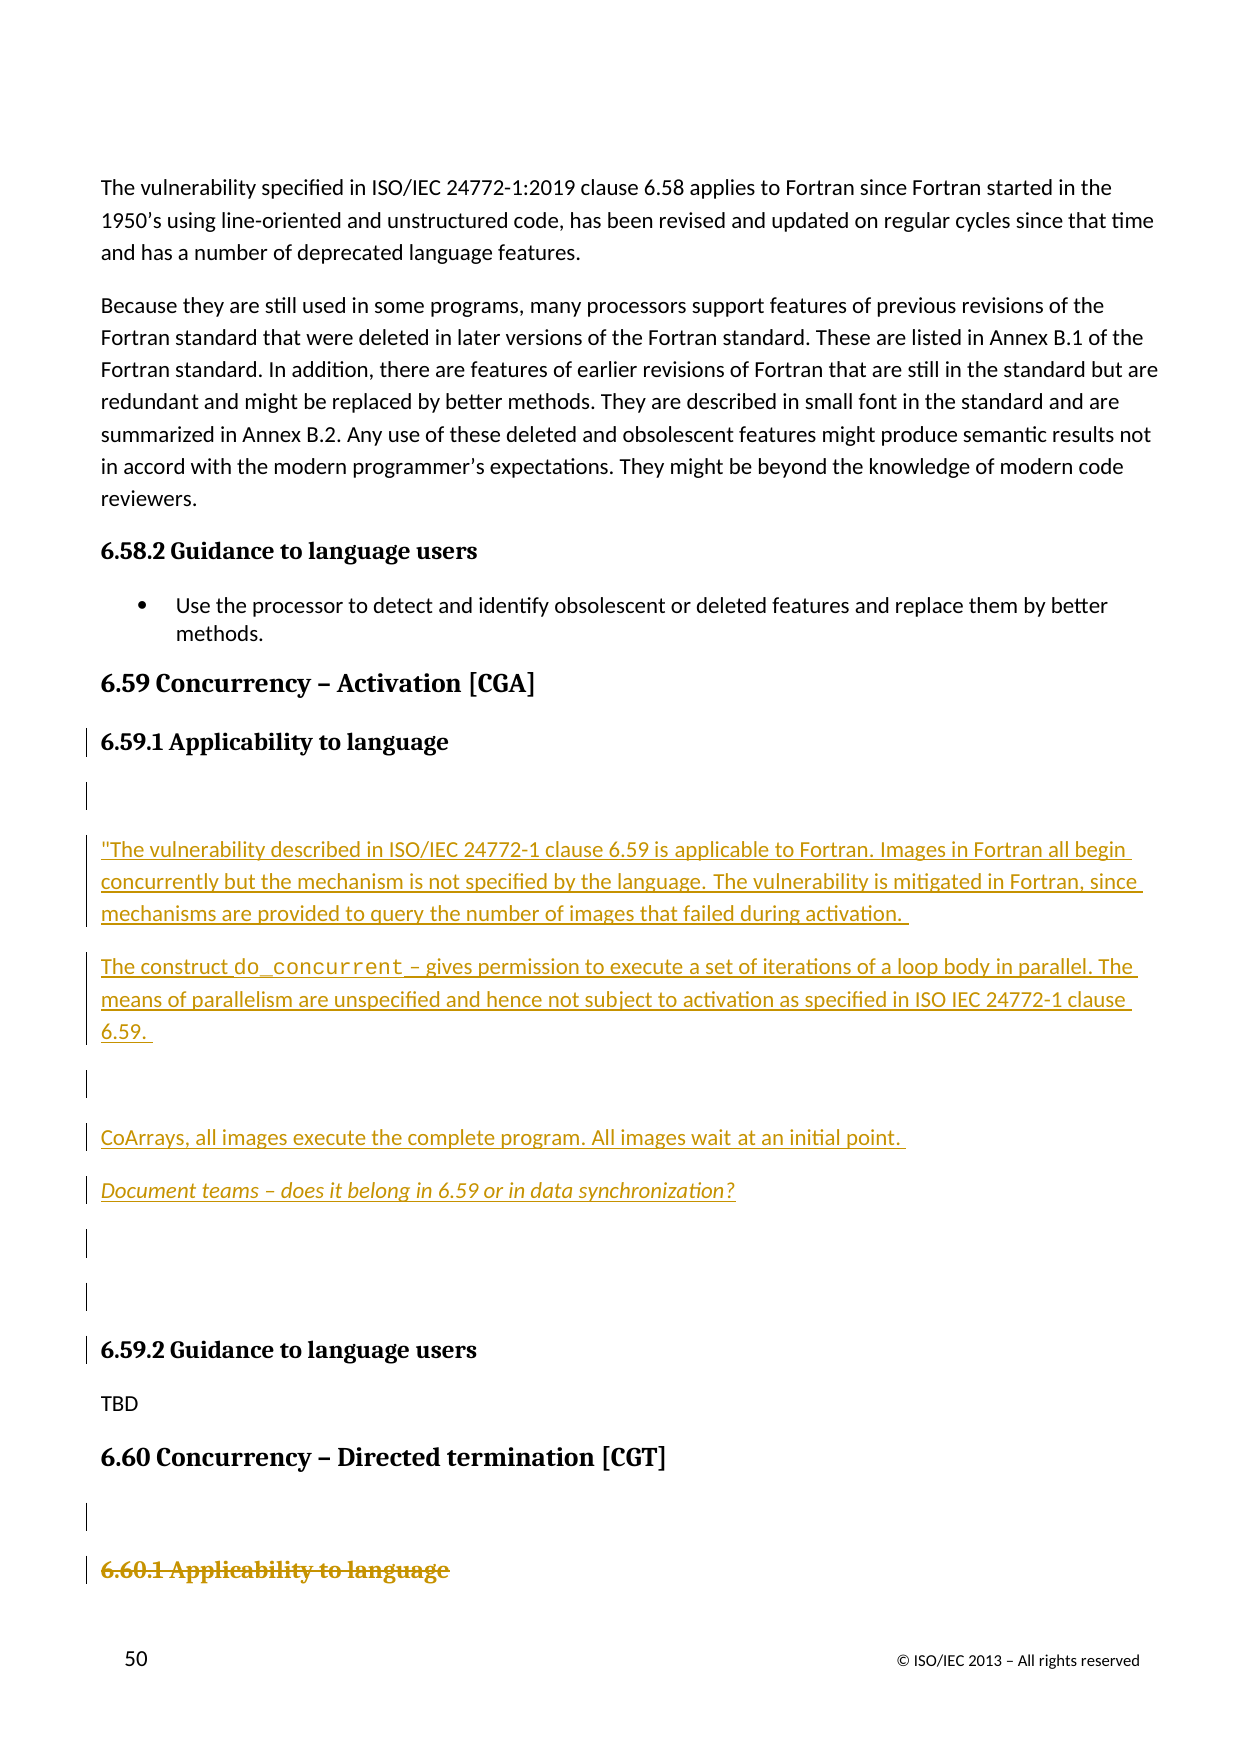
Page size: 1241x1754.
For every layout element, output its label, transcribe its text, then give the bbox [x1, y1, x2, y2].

text The vulnerability specified in ISO/IEC 24772-1:2019 clause 6.58 applies to Fortran since Fortran started in the 1950’s using line-oriented and unstructured code, has been revised and updated on regular cycles since that time and has a number of deprecated language features. [101, 173, 1164, 266]
text 6.58.2 Guidance to language users [101, 537, 1164, 566]
subtitle 6.60 Concurrency – Directed termination [CGT] [101, 1442, 1164, 1473]
text TBD [101, 1389, 1164, 1417]
subtitle 6.59 Concurrency – Activation [CGA] [101, 668, 1164, 699]
text 6.59.1 Applicability to language [101, 728, 1164, 757]
text Because they are still used in some programs, many processors support features of previous revisions of the Fortran standard that were deleted in later versions of the Fortran standard. These are listed in Annex B.1 of the Fortran standard. In addition, there are features of earlier revisions of Fortran that are still in the standard but are redundant and might be replaced by better methods. They are described in small font in the standard and are summarized in Annex B.2. Any use of these deleted and obsolescent features might produce semantic results not in accord with the modern programmer’s expectations. They might be beyond the knowledge of modern code reviewers. [101, 291, 1164, 512]
list Use the processor to detect and identify obsolescent or deleted features and replace them by better methods. [138, 591, 1164, 647]
text 6.59.2 Guidance to language users [101, 1336, 1164, 1364]
